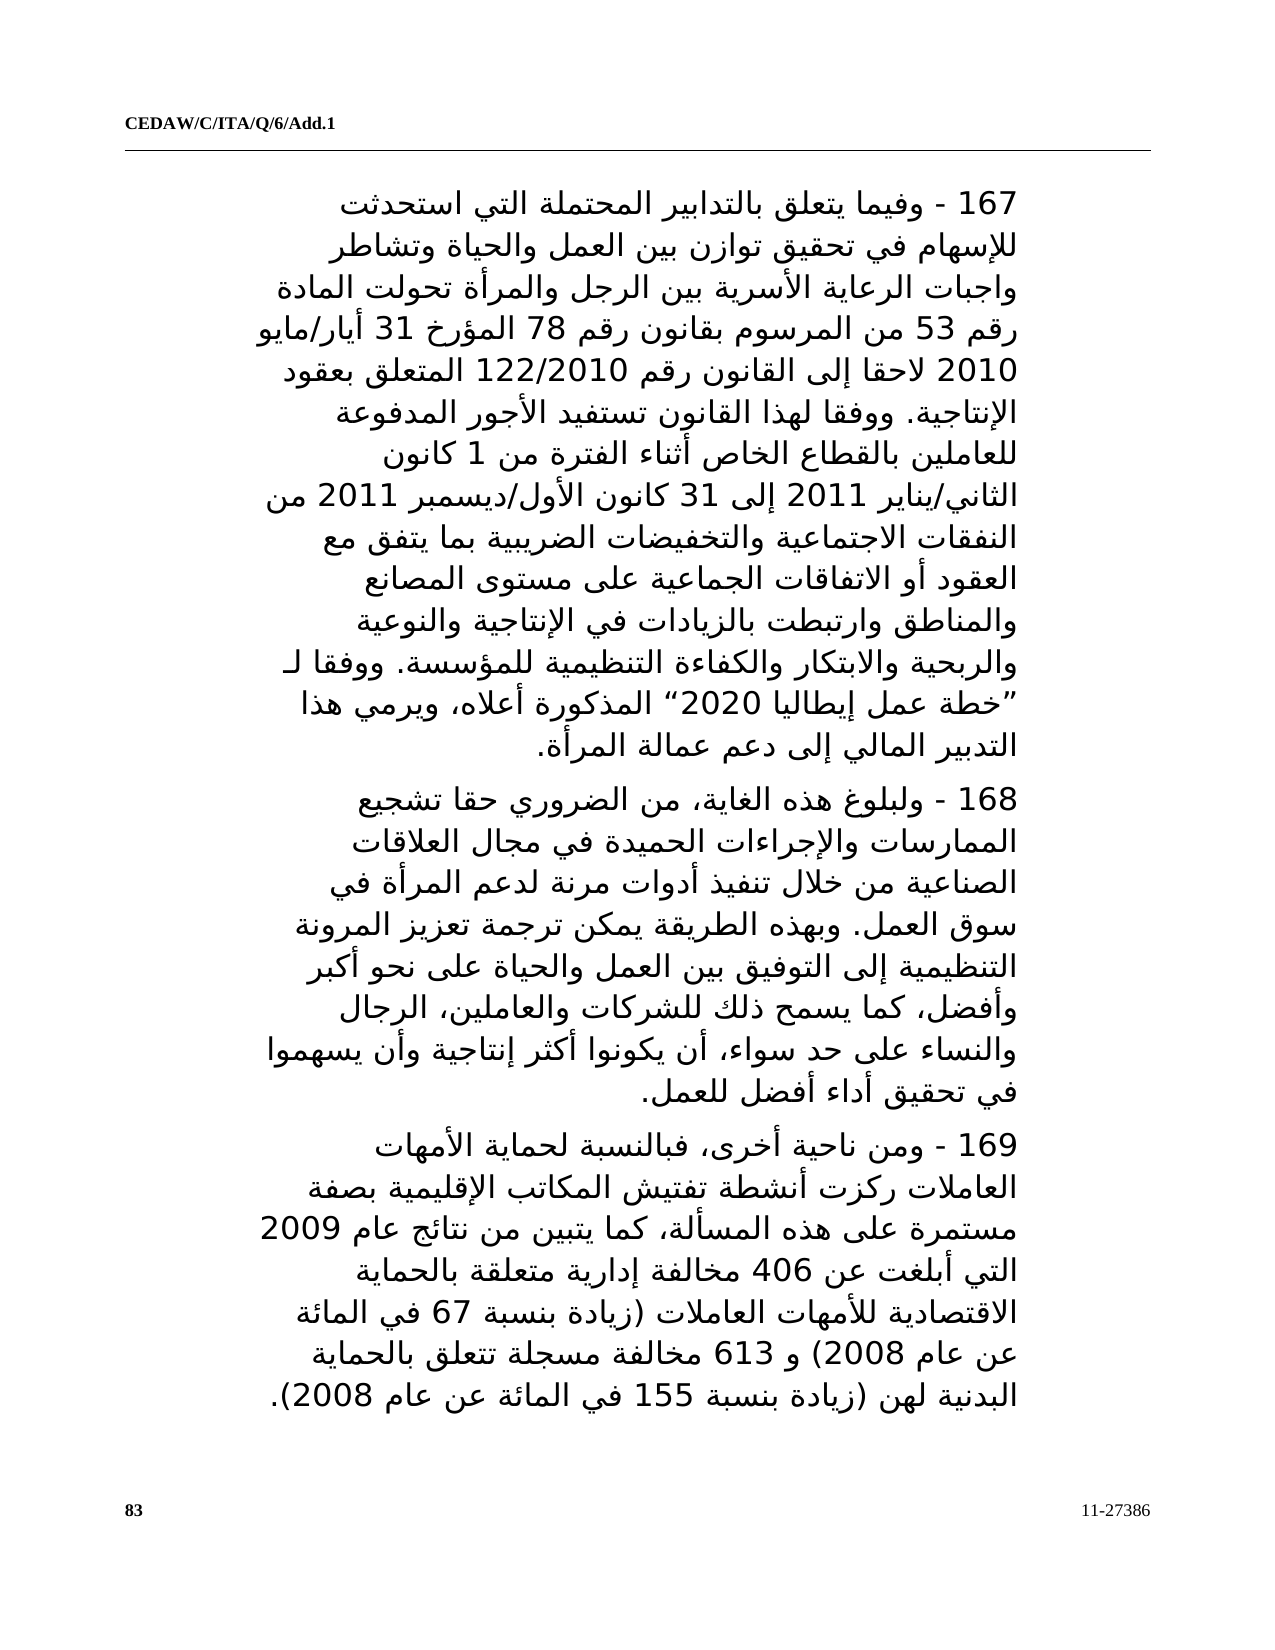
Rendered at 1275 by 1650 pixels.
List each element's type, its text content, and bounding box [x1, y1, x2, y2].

text 167 - وفيما يتعلق بالتدابير المحتملة التي استحدثت للإسهام في تحقيق توازن بين العمل والحياة وتشاطر واجبات الرعاية الأسرية بين الرجل والمرأة تحولت المادة رقم 53 من المرسوم بقانون رقم 78 المؤرخ 31 أيار/مايو 2010 لاحقا إلى القانون رقم 122/2010 المتعلق بعقود الإنتاجية. ووفقا لهذا القانون تستفيد الأجور المدفوعة للعاملين بالقطاع الخاص أثناء الفترة من 1 كانون الثاني/يناير 2011 إلى 31 كانون الأول/ديسمبر 2011 من النفقات الاجتماعية والتخفيضات الضريبية بما يتفق مع العقود أو الاتفاقات الجماعية على مستوى المصانع والمناطق وارتبطت بالزيادات في الإنتاجية والنوعية والربحية والابتكار والكفاءة التنظيمية للمؤسسة. ووفقا لـ ”خطة عمل إيطاليا 2020“ المذكورة أعلاه، ويرمي هذا التدبير المالي إلى دعم عمالة المرأة. [256, 181, 1018, 765]
text 169 - ومن ناحية أخرى، فبالنسبة لحماية الأمهات العاملات ركزت أنشطة تفتيش المكاتب الإقليمية بصفة مستمرة على هذه المسألة، كما يتبين من نتائج عام 2009 التي أبلغت عن 406 مخالفة إدارية متعلقة بالحماية الاقتصادية للأمهات العاملات (زيادة بنسبة 67 في المائة عن عام 2008) و 613 مخالفة مسجلة تتعلق بالحماية البدنية لهن (زيادة بنسبة 155 في المائة عن عام 2008). [256, 1123, 1018, 1415]
text 168 - ولبلوغ هذه الغاية، من الضروري حقا تشجيع الممارسات والإجراءات الحميدة في مجال العلاقات الصناعية من خلال تنفيذ أدوات مرنة لدعم المرأة في سوق العمل. وبهذه الطريقة يمكن ترجمة تعزيز المرونة التنظيمية إلى التوفيق بين العمل والحياة على نحو أكبر وأفضل، كما يسمح ذلك للشركات والعاملين، الرجال والنساء على حد سواء، أن يكونوا أكثر إنتاجية وأن يسهموا في تحقيق أداء أفضل للعمل. [256, 777, 1018, 1111]
